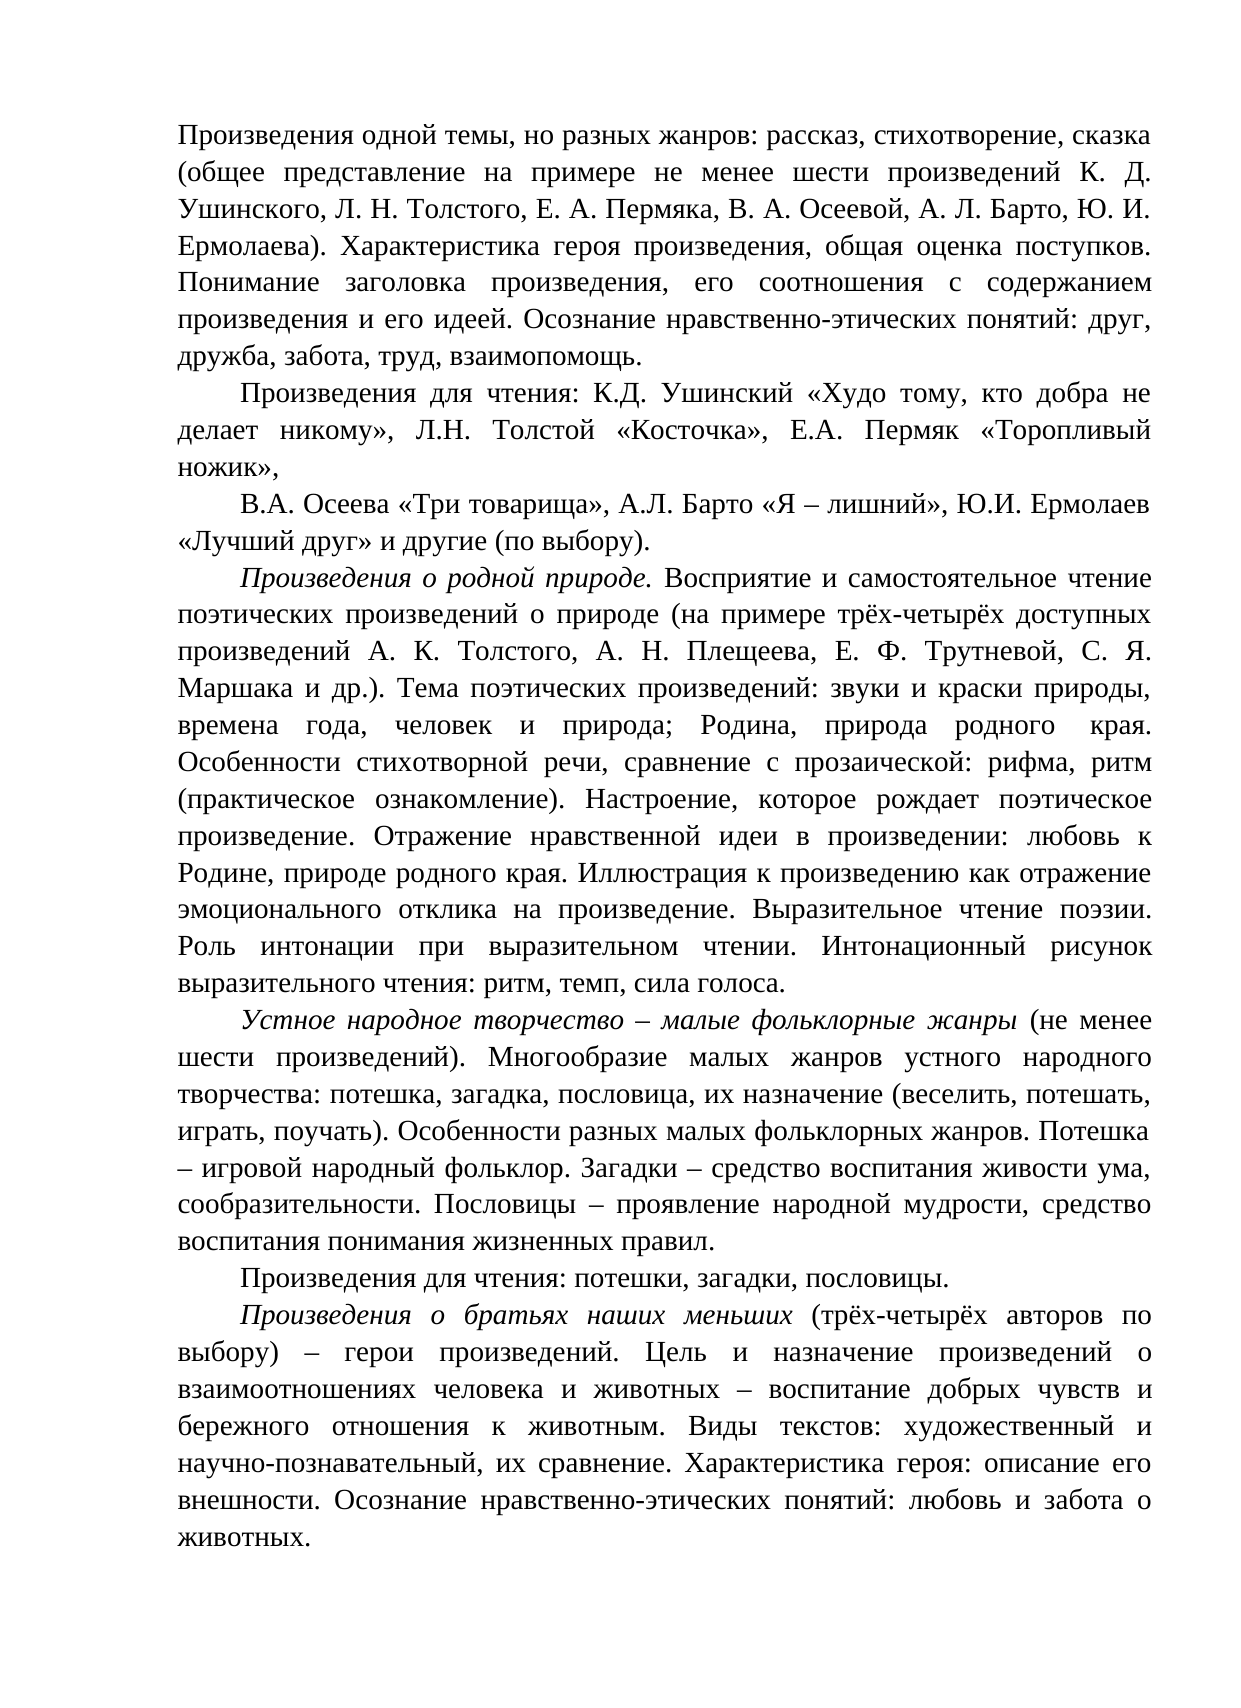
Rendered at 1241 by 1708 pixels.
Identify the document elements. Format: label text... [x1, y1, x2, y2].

text Произведения одной темы, но разных жанров: рассказ, стихотворение, сказка (общее представление на примере не менее шести произведений К. Д. Ушинского, Л. Н. Толстого, Е. А. Пермяка, В. А. Осеевой, А. Л. Барто, Ю. И. Ермолаева). Характеристика героя произведения, общая оценка поступков. Понимание заголовка произведения, его соотношения с содержанием произведения и его идеей. Осознание нравственно-этических понятий: друг, дружба, забота, труд, взаимопомощь. [177, 117, 1152, 372]
text Произведения о родной природе. Восприятие и самостоятельное чтение поэтических произведений о природе (на примере трёх-четырёх доступных произведений А. К. Толстого, А. Н. Плещеева, Е. Ф. Трутневой, С. Я. Маршака и др.). Тема поэтических произведений: звуки и краски природы, времена года, человек и природа; Родина, природа родного края. Особенности стихотворной речи, сравнение с прозаической: рифма, ритм (практическое ознакомление). Настроение, которое рождает поэтическое произведение. Отражение нравственной идеи в произведении: любовь к Родине, природе родного края. Иллюстрация к произведению как отражение эмоционального отклика на произведение. Выразительное чтение поэзии. Роль интонации при выразительном чтении. Интонационный рисунок выразительного чтения: ритм, темп, сила голоса. [177, 560, 1152, 999]
text Произведения для чтения: потешки, загадки, пословицы. [240, 1260, 1163, 1294]
text – игровой народный фольклор. Загадки – средство воспитания живости ума, сообразительности. Пословицы – проявление народной мудрости, средство воспитания понимания жизненных правил. [177, 1150, 1152, 1257]
text Произведения для чтения: К.Д. Ушинский «Худо тому, кто добра не делает никому», Л.Н. Толстой «Косточка», Е.А. Пермяк «Торопливый ножик», [177, 375, 1152, 482]
text «Лучший друг» и другие (по выбору). [177, 523, 1163, 556]
text Устное народное творчество – малые фольклорные жанры (не менее шести произведений). Многообразие малых жанров устного народного творчества: потешка, загадка, пословица, их назначение (веселить, потешать, играть, поучать). Особенности разных малых фольклорных жанров. Потешка [177, 1002, 1152, 1146]
text В.А. Осеева «Три товарища», А.Л. Барто «Я – лишний», Ю.И. Ермолаев [240, 486, 1163, 519]
text Произведения о братьях наших меньших (трёх-четырёх авторов по выбору) – герои произведений. Цель и назначение произведений о взаимоотношениях человека и животных – воспитание добрых чувств и бережного отношения к животным. Виды текстов: художественный и научно-познавательный, их сравнение. Характеристика героя: описание его внешности. Осознание нравственно-этических понятий: любовь и забота о животных. [177, 1297, 1152, 1552]
